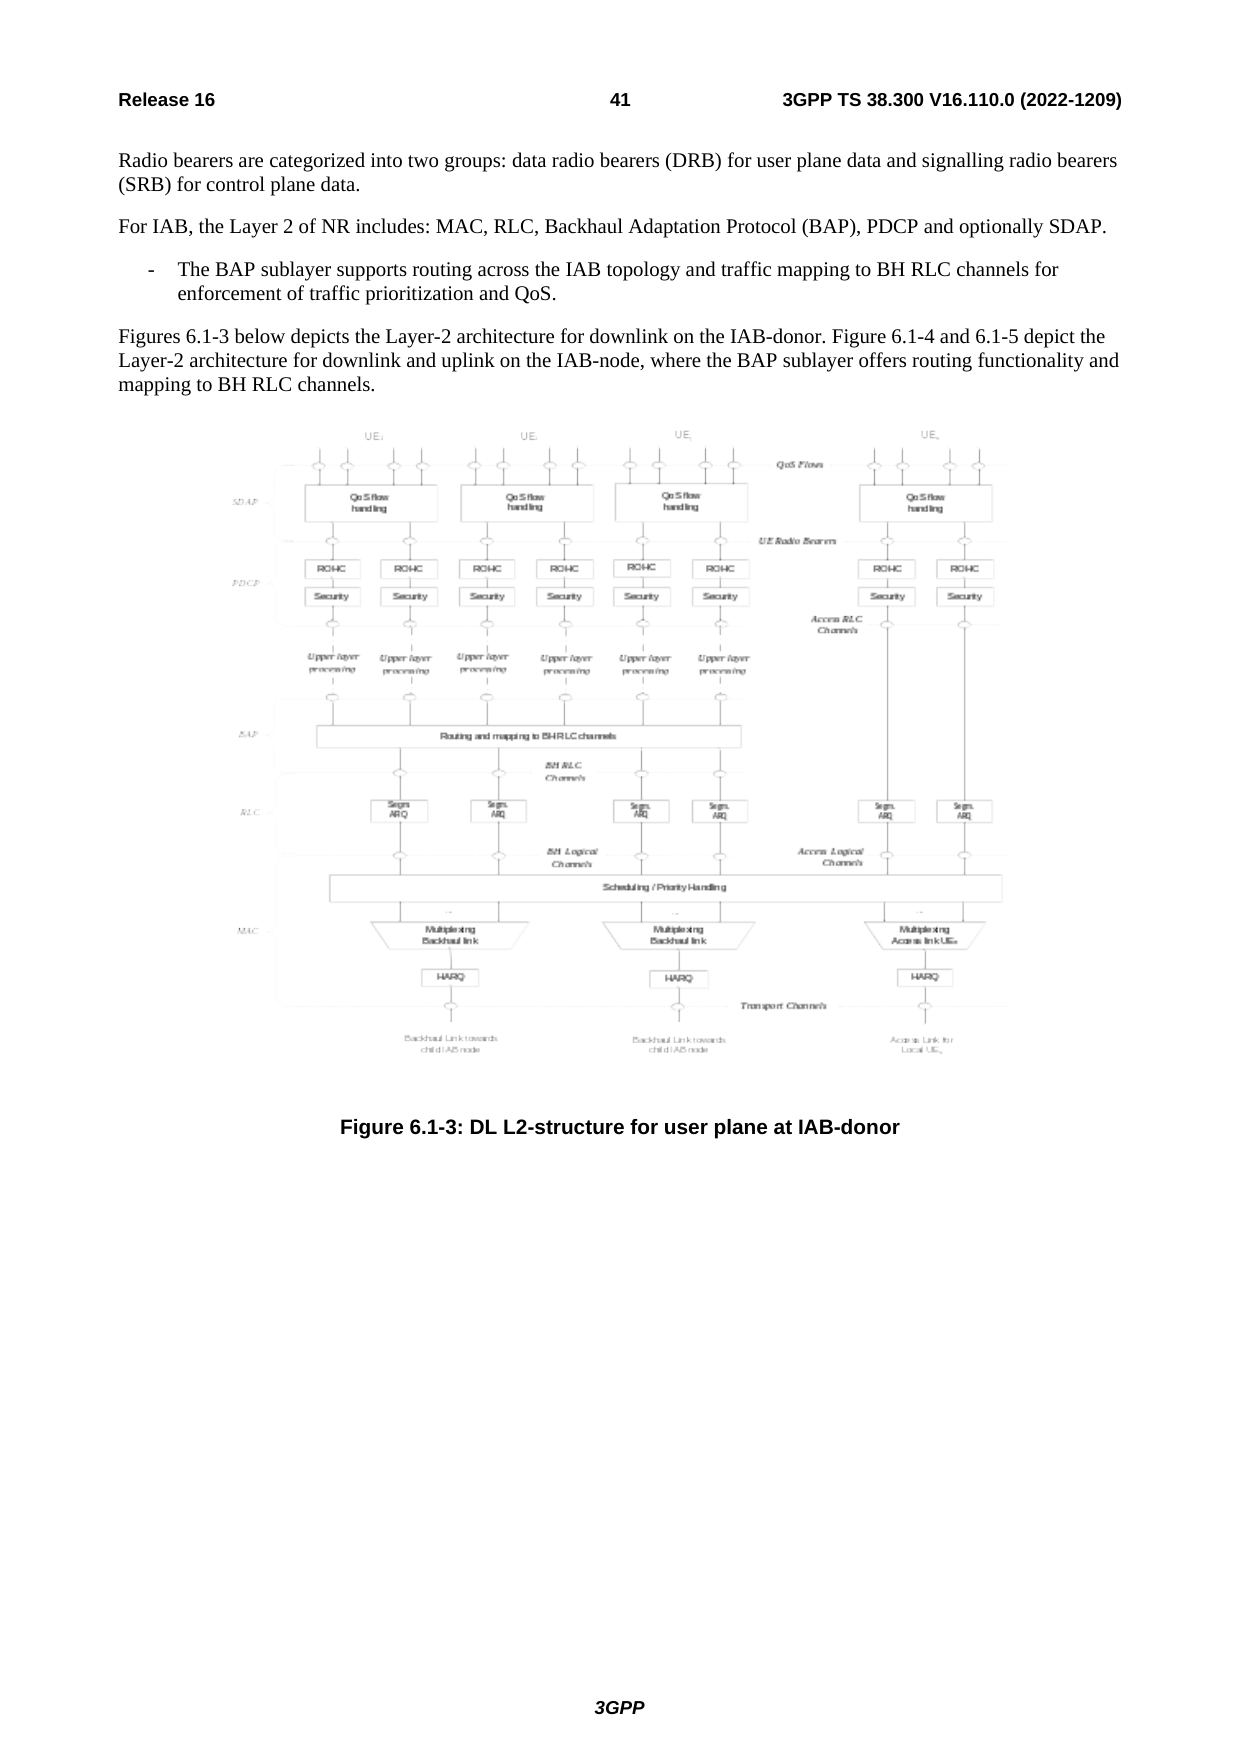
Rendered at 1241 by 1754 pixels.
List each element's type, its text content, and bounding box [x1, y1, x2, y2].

text For IAB, the Layer 2 of NR includes: MAC, RLC, Backhaul Adaptation Protocol (BAP), PDCP and optionally SDAP. [118, 214, 1122, 238]
text - The BAP sublayer supports routing across the IAB topology and traffic mapping to BH RLC channels for enforcement of traffic prioritization and QoS. [148, 257, 1122, 305]
text Figures 6.1-3 below depicts the Layer-2 architecture for downlink on the IAB-donor. Figure 6.1-4 and 6.1-5 depict the Layer-2 architecture for downlink and uplink on the IAB-node, where the BAP sublayer offers routing functionality and mapping to BH RLC channels. [118, 324, 1122, 396]
text Radio bearers are categorized into two groups: data radio bearers (DRB) for user plane data and signalling radio bearers (SRB) for control plane data. [118, 147, 1122, 196]
text Figure 6.1-3: DL L2-structure for user plane at IAB-donor [118, 1115, 1122, 1139]
